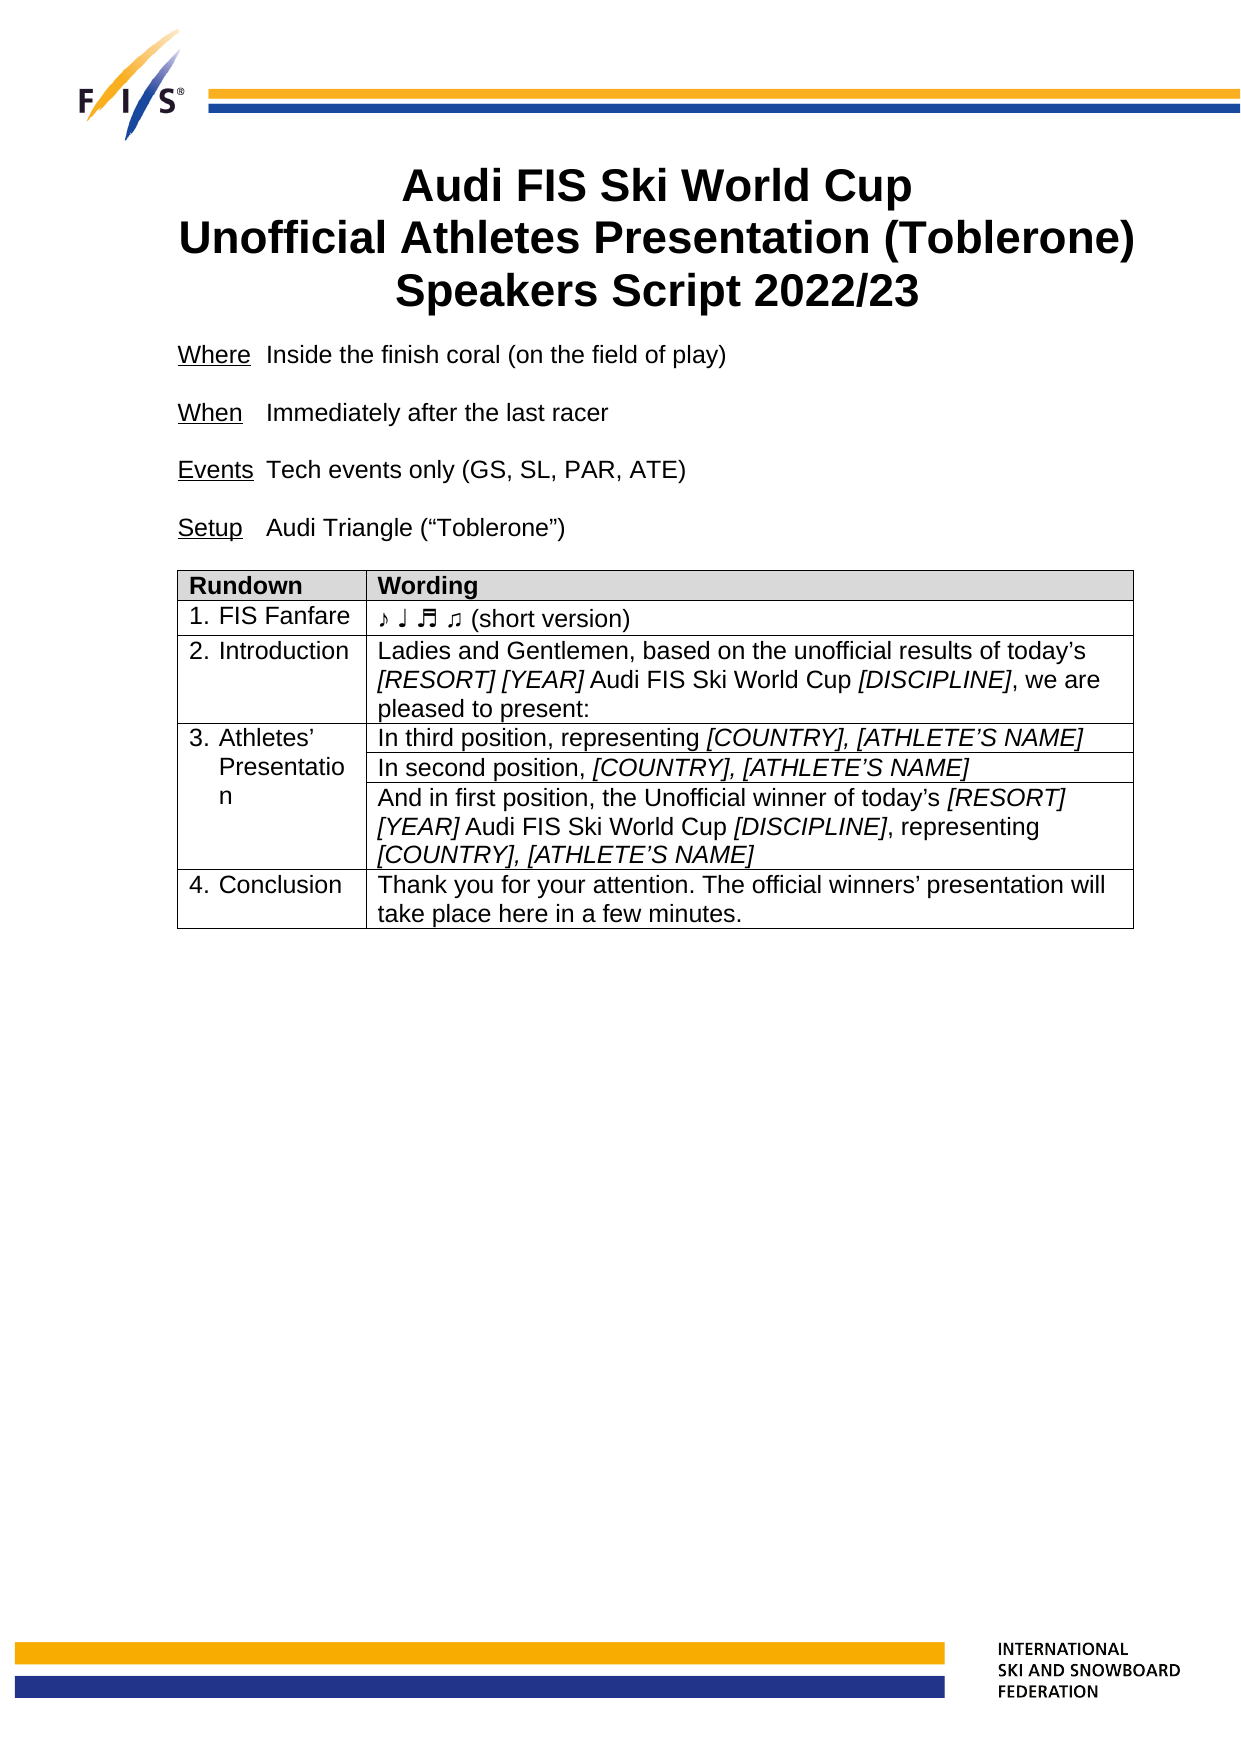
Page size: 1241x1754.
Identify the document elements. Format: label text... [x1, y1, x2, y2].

text Setup Audi Triangle (“Toblerone”) [177, 513, 1137, 541]
table_header Rundown [178, 571, 366, 600]
table_cell And in first position, the Unofficial winner of today’s [RESORT] [YEAR] Audi FIS Ski World Cup [DISCIPLINE], representing [COUNTRY], [ATHLETE’S NAME] [367, 783, 1133, 869]
table_cell In third position, representing [COUNTRY], [ATHLETE’S NAME] [367, 724, 1133, 752]
table_cell Athletes’ Presentation [178, 724, 366, 869]
text Audi FIS Ski World Cup [177, 158, 1137, 211]
table_cell Introduction [178, 636, 366, 722]
picture [14, 29, 1241, 155]
picture [14, 1642, 1180, 1698]
table_cell In second position, [COUNTRY], [ATHLETE’S NAME] [367, 753, 1133, 782]
table_cell Thank you for your attention. The official winners’ presentation will take place here in a few minutes. [367, 870, 1133, 928]
table_cell Ladies and Gentlemen, based on the unofficial results of today’s [RESORT] [YEAR] Audi FIS Ski World Cup [DISCIPLINE], we are pleased to present: [367, 636, 1133, 722]
text Where Inside the finish coral (on the field of play) [177, 340, 1137, 369]
table_header Wording [367, 571, 1133, 600]
text When Immediately after the last racer [177, 398, 1137, 426]
table_cell FIS Fanfare [178, 601, 366, 635]
table_cell ♪ ♩ ♬ ♫ (short version) [367, 601, 1133, 635]
text Unofficial Athletes Presentation (Toblerone) Speakers Script 2022/23 [177, 211, 1137, 316]
table_cell Conclusion [178, 870, 366, 928]
text Events Tech events only (GS, SL, PAR, ATE) [177, 455, 1137, 484]
